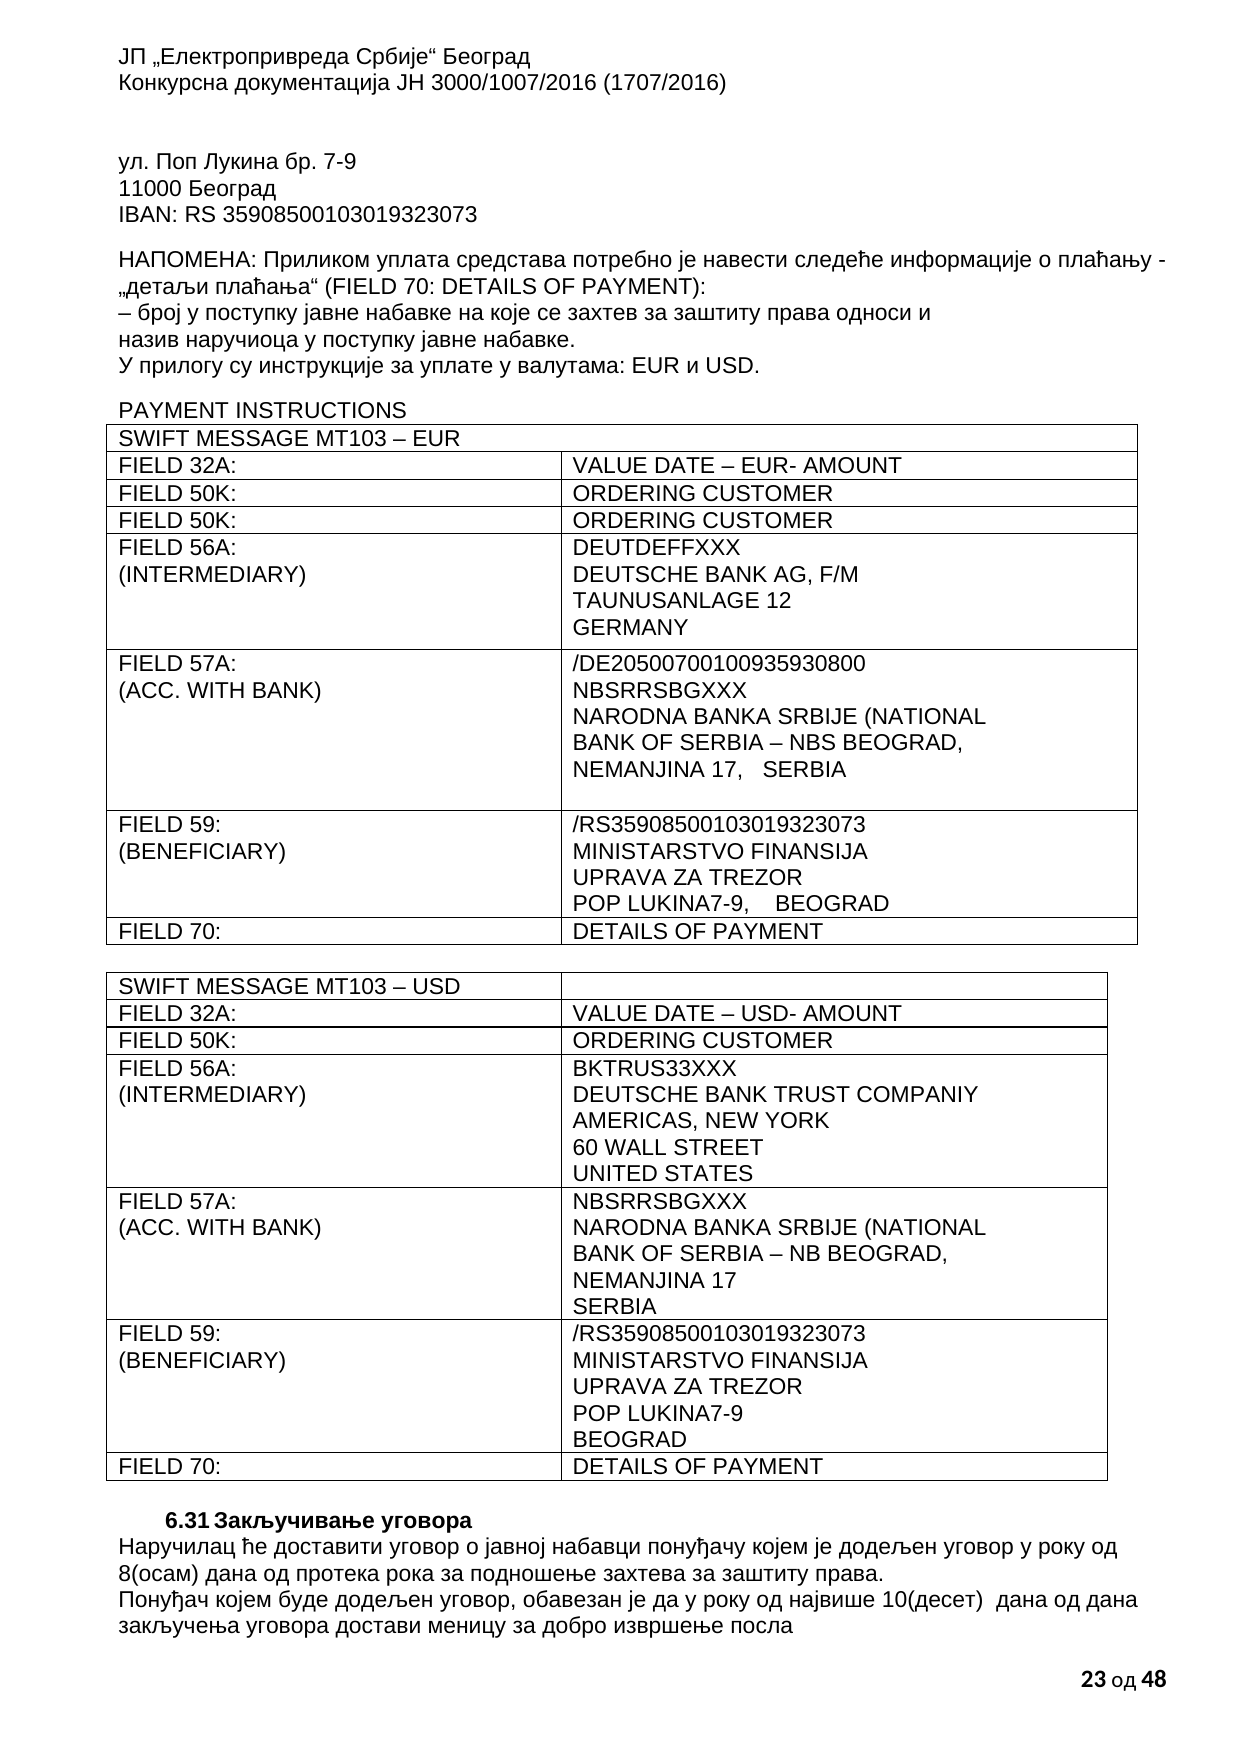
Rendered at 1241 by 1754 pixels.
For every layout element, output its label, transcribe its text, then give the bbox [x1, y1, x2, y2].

table_cell FIELD 70: [107, 1453, 561, 1479]
table_cell DEUTDEFFXXX DEUTSCHE BANK AG, F/M TAUNUSANLAGE 12 GERMANY [562, 534, 1137, 649]
table_cell FIELD 32A: [107, 1000, 561, 1026]
table_cell FIELD 50K: [107, 480, 561, 506]
table_cell FIELD 59: (BENEFICIARY) [107, 1320, 561, 1452]
table_cell FIELD 56A: (INTERMEDIARY) [107, 534, 561, 649]
table_header [562, 973, 1107, 999]
table_cell ORDERING CUSTOMER [562, 480, 1137, 506]
text IBAN: RS 35908500103019323073 [118, 201, 1166, 227]
table_cell BKTRUS33XXX DEUTSCHE BANK TRUST COMPANIY AMERICAS, NEW YORK 60 WALL STREET UNITED STATES [562, 1055, 1107, 1187]
text Наручилац ће доставити уговор о јавној набавци понуђачу којем је додељен уговор у року од 8(осам) дана од протека рока за подношење захтева за заштиту права. [118, 1533, 1166, 1586]
table_cell DETAILS OF PAYMENT [562, 918, 1137, 944]
table_cell FIELD 32A: [107, 452, 561, 478]
table_cell /RS35908500103019323073 MINISTARSTVO FINANSIJA UPRAVA ZA TREZOR POP LUKINA7-9, BEOGRAD [562, 811, 1137, 917]
table_cell VALUE DATE – USD- AMOUNT [562, 1000, 1107, 1026]
table_cell DETAILS OF PAYMENT [562, 1453, 1107, 1479]
text Понуђач којем буде додељен уговор, обавезан је да у року од највише 10(десет) дана од дана закључења уговора достави меницу за добро извршење посла [118, 1586, 1166, 1639]
table_cell ORDERING CUSTOMER [562, 507, 1137, 533]
text назив наручиоца у поступку јавне набавке. [118, 326, 1166, 352]
text PAYMENT INSTRUCTIONS [118, 397, 1166, 424]
table_cell FIELD 50K: [107, 1028, 561, 1054]
table_cell FIELD 50K: [107, 507, 561, 533]
table_cell VALUE DATE – EUR- AMOUNT [562, 452, 1137, 478]
list Закључивање уговора [165, 1507, 1166, 1533]
table_cell FIELD 57A: (ACC. WITH BANK) [107, 1188, 561, 1319]
table_header SWIFT MESSAGE MT103 – EUR [107, 425, 1137, 451]
text У прилогу су инструкције за уплате у валутама: EUR и USD. [118, 352, 1166, 378]
table_cell /RS35908500103019323073 MINISTARSTVO FINANSIJA UPRAVA ZA TREZOR POP LUKINA7-9 BEOGRAD [562, 1320, 1107, 1452]
text – број у поступку јавне набавке на које се захтев за заштиту права односи и [118, 299, 1166, 326]
text ул. Поп Лукина бр. 7-9 [118, 148, 1166, 174]
table_cell FIELD 70: [107, 918, 561, 944]
table_cell /DE20500700100935930800 NBSRRSBGXXX NARODNA BANKA SRBIJE (NATIONAL BANK OF SERBIA – NBS BEOGRAD, NEMANJINA 17, SERBIA [562, 650, 1137, 810]
table_cell NBSRRSBGXXX NARODNA BANKA SRBIJE (NATIONAL BANK OF SERBIA – NB BEOGRAD, NEMANJINA 17 SERBIA [562, 1188, 1107, 1319]
table_cell FIELD 57A: (ACC. WITH BANK) [107, 650, 561, 810]
table_cell ORDERING CUSTOMER [562, 1028, 1107, 1054]
text 11000 Београд [118, 174, 1166, 201]
table_cell FIELD 59: (BENEFICIARY) [107, 811, 561, 917]
table_cell FIELD 56A: (INTERMEDIARY) [107, 1055, 561, 1187]
text НАПОМЕНА: Приликом уплата средстава потребно је навести следеће информације о плаћању - „детаљи плаћања“ (FIELD 70: DETAILS OF PAYMENT): [118, 246, 1166, 299]
table_header SWIFT MESSAGE MT103 – USD [107, 973, 561, 999]
